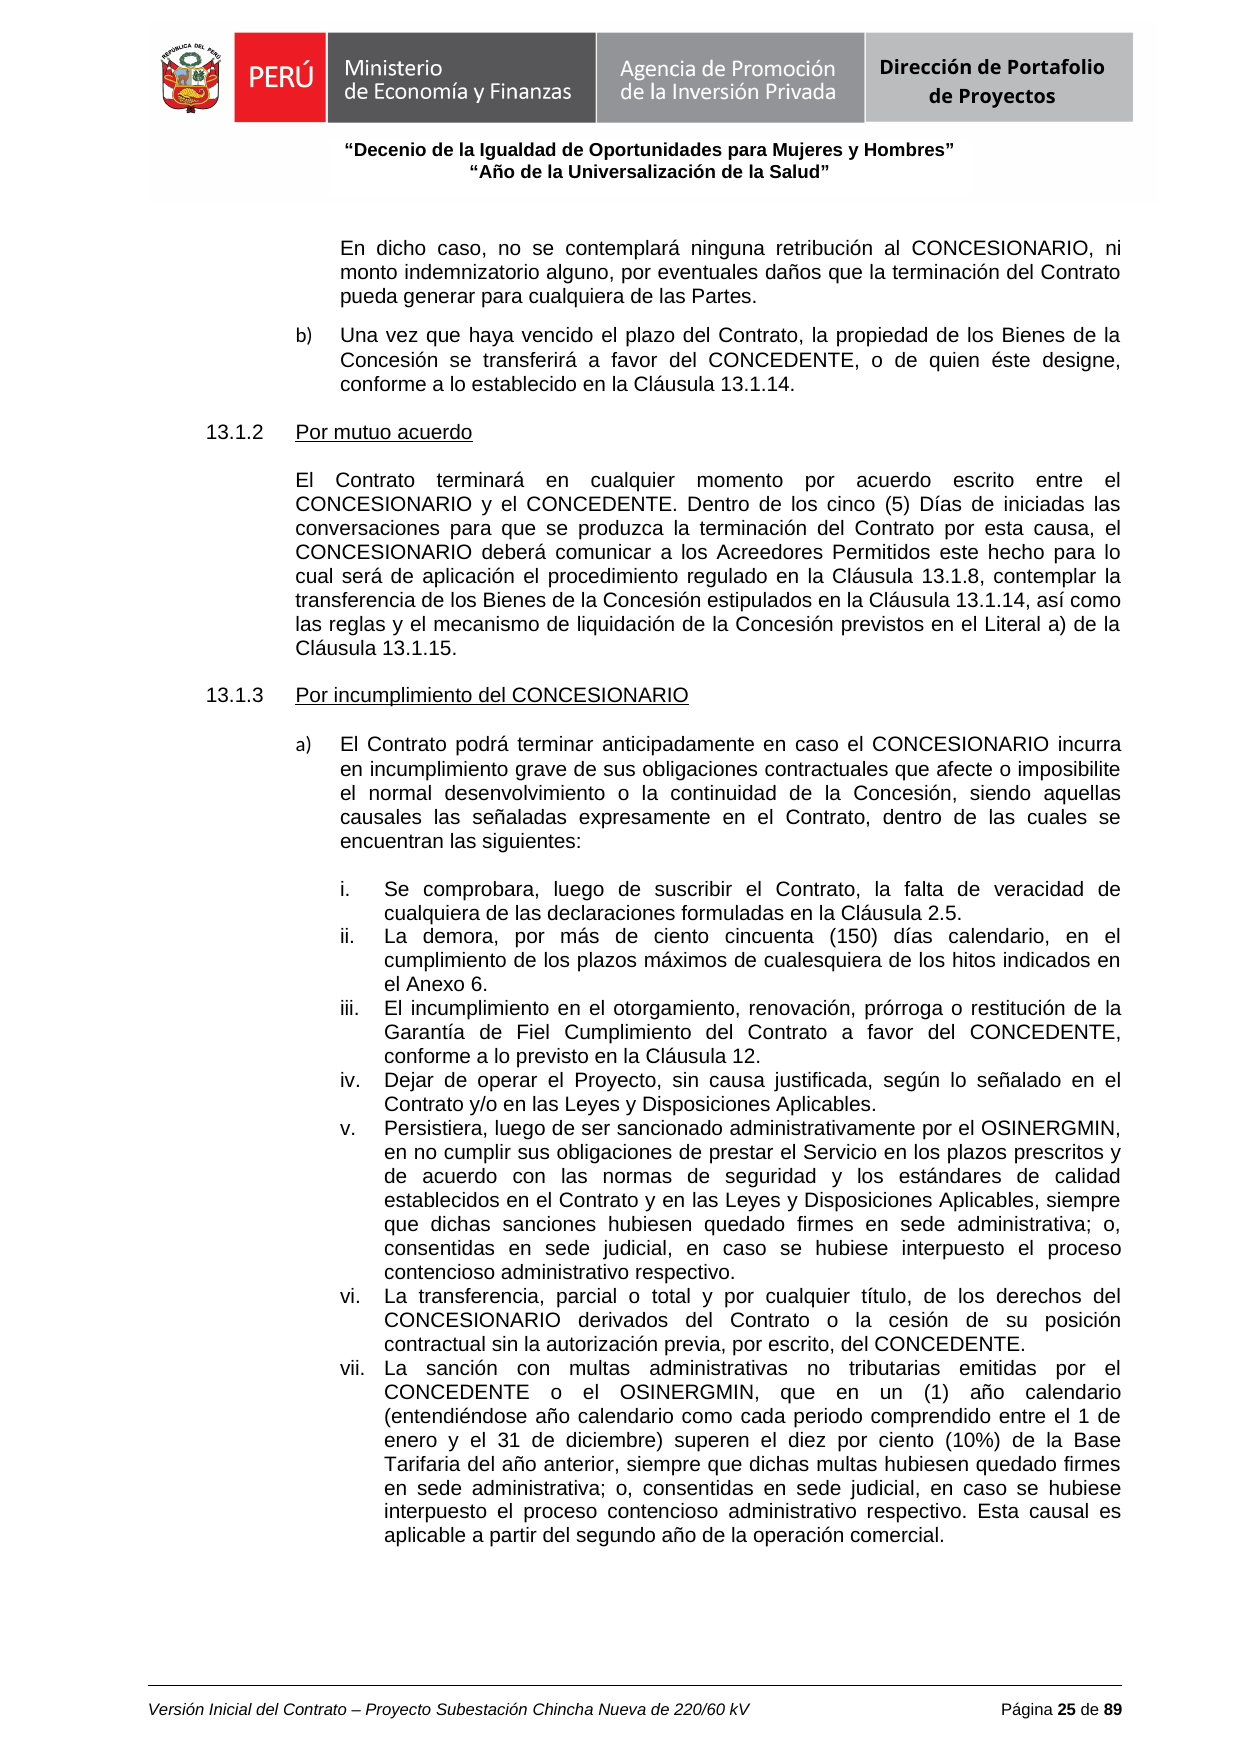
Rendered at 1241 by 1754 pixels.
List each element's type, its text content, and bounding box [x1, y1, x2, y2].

list La demora, por más de ciento cincuenta (150) días calendario, en el cumplimiento de los plazos máximos de cualesquiera de los hitos indicados en el Anexo 6. [340, 924, 1122, 996]
list Por mutuo acuerdo [206, 420, 1122, 444]
list La sanción con multas administrativas no tributarias emitidas por el CONCEDENTE o el OSINERGMIN, que en un (1) año calendario (entendiéndose año calendario como cada periodo comprendido entre el 1 de enero y el 31 de diciembre) superen el diez por ciento (10%) de la Base Tarifaria del año anterior, siempre que dichas multas hubiesen quedado firmes en sede administrativa; o, consentidas en sede judicial, en caso se hubiese interpuesto el proceso contencioso administrativo respectivo. Esta causal es aplicable a partir del segundo año de la operación comercial. [340, 1356, 1122, 1547]
list Una vez que haya vencido el plazo del Contrato, la propiedad de los Bienes de la Concesión se transferirá a favor del CONCEDENTE, o de quien éste designe, conforme a lo establecido en la Cláusula 13.1.14. [295, 322, 1122, 396]
list El Contrato podrá terminar anticipadamente en caso el CONCESIONARIO incurra en incumplimiento grave de sus obligaciones contractuales que afecte o imposibilite el normal desenvolvimiento o la continuidad de la Concesión, siendo aquellas causales las señaladas expresamente en el Contrato, dentro de las cuales se encuentran las siguientes: [295, 731, 1122, 852]
list La transferencia, parcial o total y por cualquier título, de los derechos del CONCESIONARIO derivados del Contrato o la cesión de su posición contractual sin la autorización previa, por escrito, del CONCEDENTE. [340, 1284, 1122, 1356]
text El Contrato terminará en cualquier momento por acuerdo escrito entre el CONCESIONARIO y el CONCEDENTE. Dentro de los cinco (5) Días de iniciadas las conversaciones para que se produzca la terminación del Contrato por esta causa, el CONCESIONARIO deberá comunicar a los Acreedores Permitidos este hecho para lo cual será de aplicación el procedimiento regulado en la Cláusula 13.1.8, contemplar la transferencia de los Bienes de la Concesión estipulados en la Cláusula 13.1.14, así como las reglas y el mecanismo de liquidación de la Concesión previstos en el Literal a) de la Cláusula 13.1.15. [295, 468, 1122, 659]
list Dejar de operar el Proyecto, sin causa justificada, según lo señalado en el Contrato y/o en las Leyes y Disposiciones Aplicables. [340, 1068, 1122, 1116]
list El incumplimiento en el otorgamiento, renovación, prórroga o restitución de la Garantía de Fiel Cumplimiento del Contrato a favor del CONCEDENTE, conforme a lo previsto en la Cláusula 12. [340, 996, 1122, 1068]
text En dicho caso, no se contemplará ninguna retribución al CONCESIONARIO, ni monto indemnizatorio alguno, por eventuales daños que la terminación del Contrato pueda generar para cualquiera de las Partes. [340, 236, 1122, 308]
list Se comprobara, luego de suscribir el Contrato, la falta de veracidad de cualquiera de las declaraciones formuladas en la Cláusula 2.5. [340, 876, 1122, 924]
picture [147, 22, 1158, 204]
list Por incumplimiento del CONCESIONARIO [206, 683, 1122, 707]
list Persistiera, luego de ser sancionado administrativamente por el OSINERGMIN, en no cumplir sus obligaciones de prestar el Servicio en los plazos prescritos y de acuerdo con las normas de seguridad y los estándares de calidad establecidos en el Contrato y en las Leyes y Disposiciones Aplicables, siempre que dichas sanciones hubiesen quedado firmes en sede administrativa; o, consentidas en sede judicial, en caso se hubiese interpuesto el proceso contencioso administrativo respectivo. [340, 1116, 1122, 1284]
